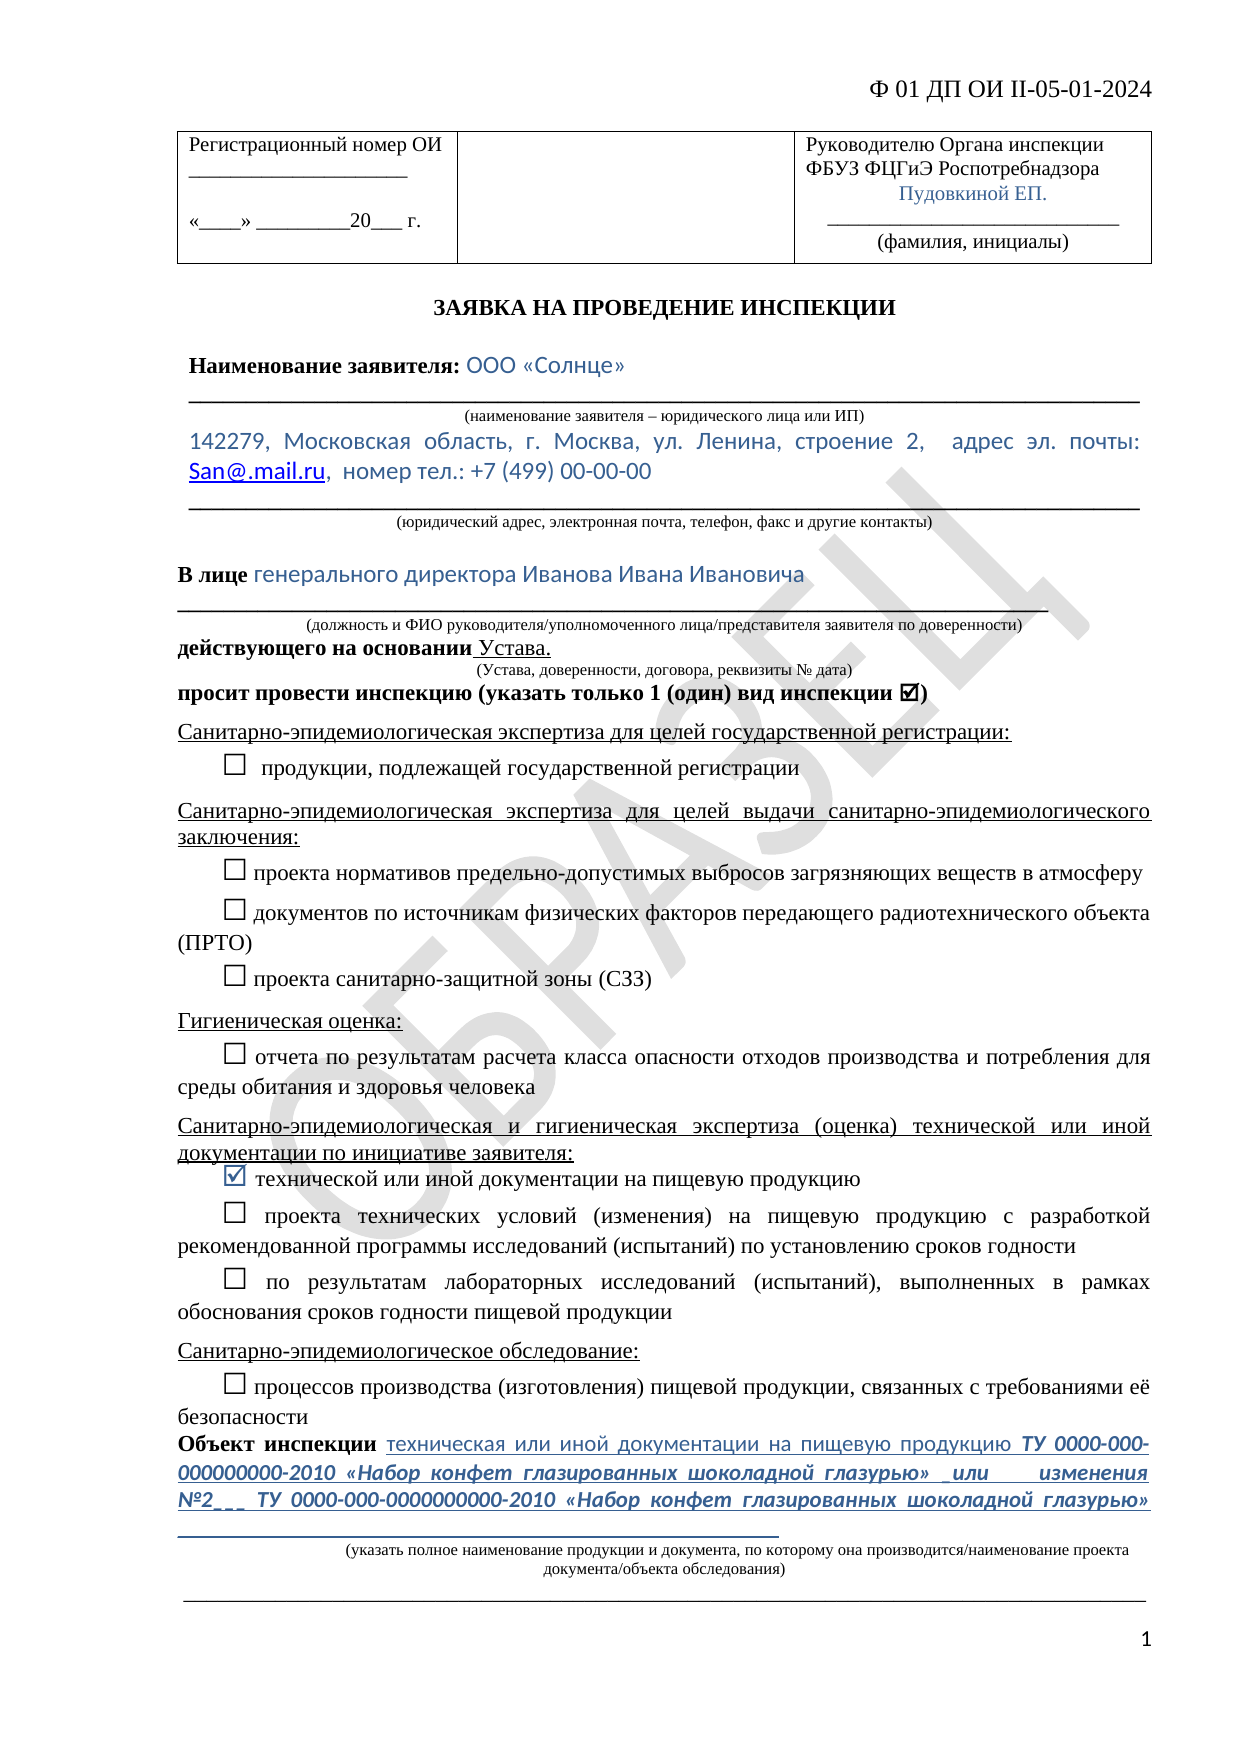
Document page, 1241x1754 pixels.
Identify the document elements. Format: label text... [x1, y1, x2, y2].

table_cell (наименование заявителя – юридического лица или ИП) 142279, Московская область, г. Москва, ул. Ленина, строение 2, адрес эл. почты: San@.mail.ru, номер тел.: +7 (499) 00-00-00 [177, 406, 1152, 486]
text ☐ продукции, подлежащей государственной регистрации [177, 744, 1152, 784]
text ☐ проекта санитарно-защитной зоны (СЗЗ) [177, 955, 1152, 995]
text Санитарно-эпидемиологическая и гигиеническая экспертиза (оценка) технической или иной документации по инициативе заявителя: [177, 1112, 1152, 1135]
table_header Наименование заявителя: ООО «Солнце» ___________________________________________________________________________________ [177, 349, 1152, 406]
table_cell (юридический адрес, электронная почта, телефон, факс и другие контакты) [177, 512, 1152, 531]
text Санитарно-эпидемиологическая экспертиза для целей выдачи санитарно-эпидемиологического заключения: [177, 797, 1152, 820]
text (указать полное наименование продукции и документа, по которому она производится/наименование проекта документа/объекта обследования) [177, 1540, 1152, 1578]
text действующего на основании Устава. [177, 634, 1152, 660]
text Объект инспекции техническая или иной документации на пищевую продукцию ТУ 0000-000-000000000-2010 «Набор конфет глазированных шоколадной глазурью» _или изменения №2___ ТУ 0000-000-0000000000-2010 «Набор конфет глазированных шоколадной глазурью» _____________ [177, 1429, 1152, 1540]
text В лице генерального директора Иванова Ивана Ивановича [177, 531, 1152, 588]
text Гигиеническая оценка: [177, 1007, 1152, 1034]
text Санитарно-эпидемиологическая и гигиеническая экспертиза (оценка) технической или иной документации по инициативе заявителя: [177, 1136, 1152, 1165]
table_header Регистрационный номер ОИ _____________________ «____» _________20___ г. [178, 132, 457, 263]
text ____________________________________________________________________________________ [177, 1578, 1152, 1605]
text ☐ проекта технических условий (изменения) на пищевую продукцию с разработкой рекомендованной программы исследований (испытаний) по установлению сроков годности [177, 1193, 1152, 1259]
table_header Руководителю Органа инспекции ФБУЗ ФЦГиЭ Роспотребнадзора Пудовкиной ЕП. ____________________________ (фамилия, инициалы) [795, 132, 1151, 263]
text ____________________________________________________________________________ [177, 588, 1152, 614]
text технической или иной документации на пищевую продукцию [177, 1165, 1152, 1193]
text ☐ по результатам лабораторных исследований (испытаний), выполненных в рамках обоснования сроков годности пищевой продукции [177, 1259, 1152, 1325]
text Санитарно-эпидемиологическая экспертиза для целей государственной регистрации: [177, 718, 1152, 744]
text Санитарно-эпидемиологическое обследование: [177, 1337, 1152, 1363]
text ЗАЯВКА НА ПРОВЕДЕНИЕ ИНСПЕКЦИИ [177, 294, 1152, 349]
table_cell ___________________________________________________________________________________ [177, 486, 1152, 512]
text Санитарно-эпидемиологическая экспертиза для целей выдачи санитарно-эпидемиологического заключения: [177, 821, 1152, 849]
table_header [458, 132, 794, 263]
text (должность и ФИО руководителя/уполномоченного лица/представителя заявителя по доверенности) [177, 614, 1152, 634]
text (Устава, доверенности, договора, реквизиты № дата) [177, 660, 1152, 679]
text ☐ отчета по результатам расчета класса опасности отходов производства и потребления для среды обитания и здоровья человека [177, 1034, 1152, 1100]
text ☐ процессов производства (изготовления) пищевой продукции, связанных с требованиями её безопасности [177, 1363, 1152, 1429]
text ☐ проекта нормативов предельно-допустимых выбросов загрязняющих веществ в атмосферу [177, 849, 1152, 889]
text ☐ документов по источникам физических факторов передающего радиотехнического объекта (ПРТО) [177, 889, 1152, 955]
text просит провести инспекцию (указать только 1 (один) вид инспекции ) [177, 679, 1152, 706]
